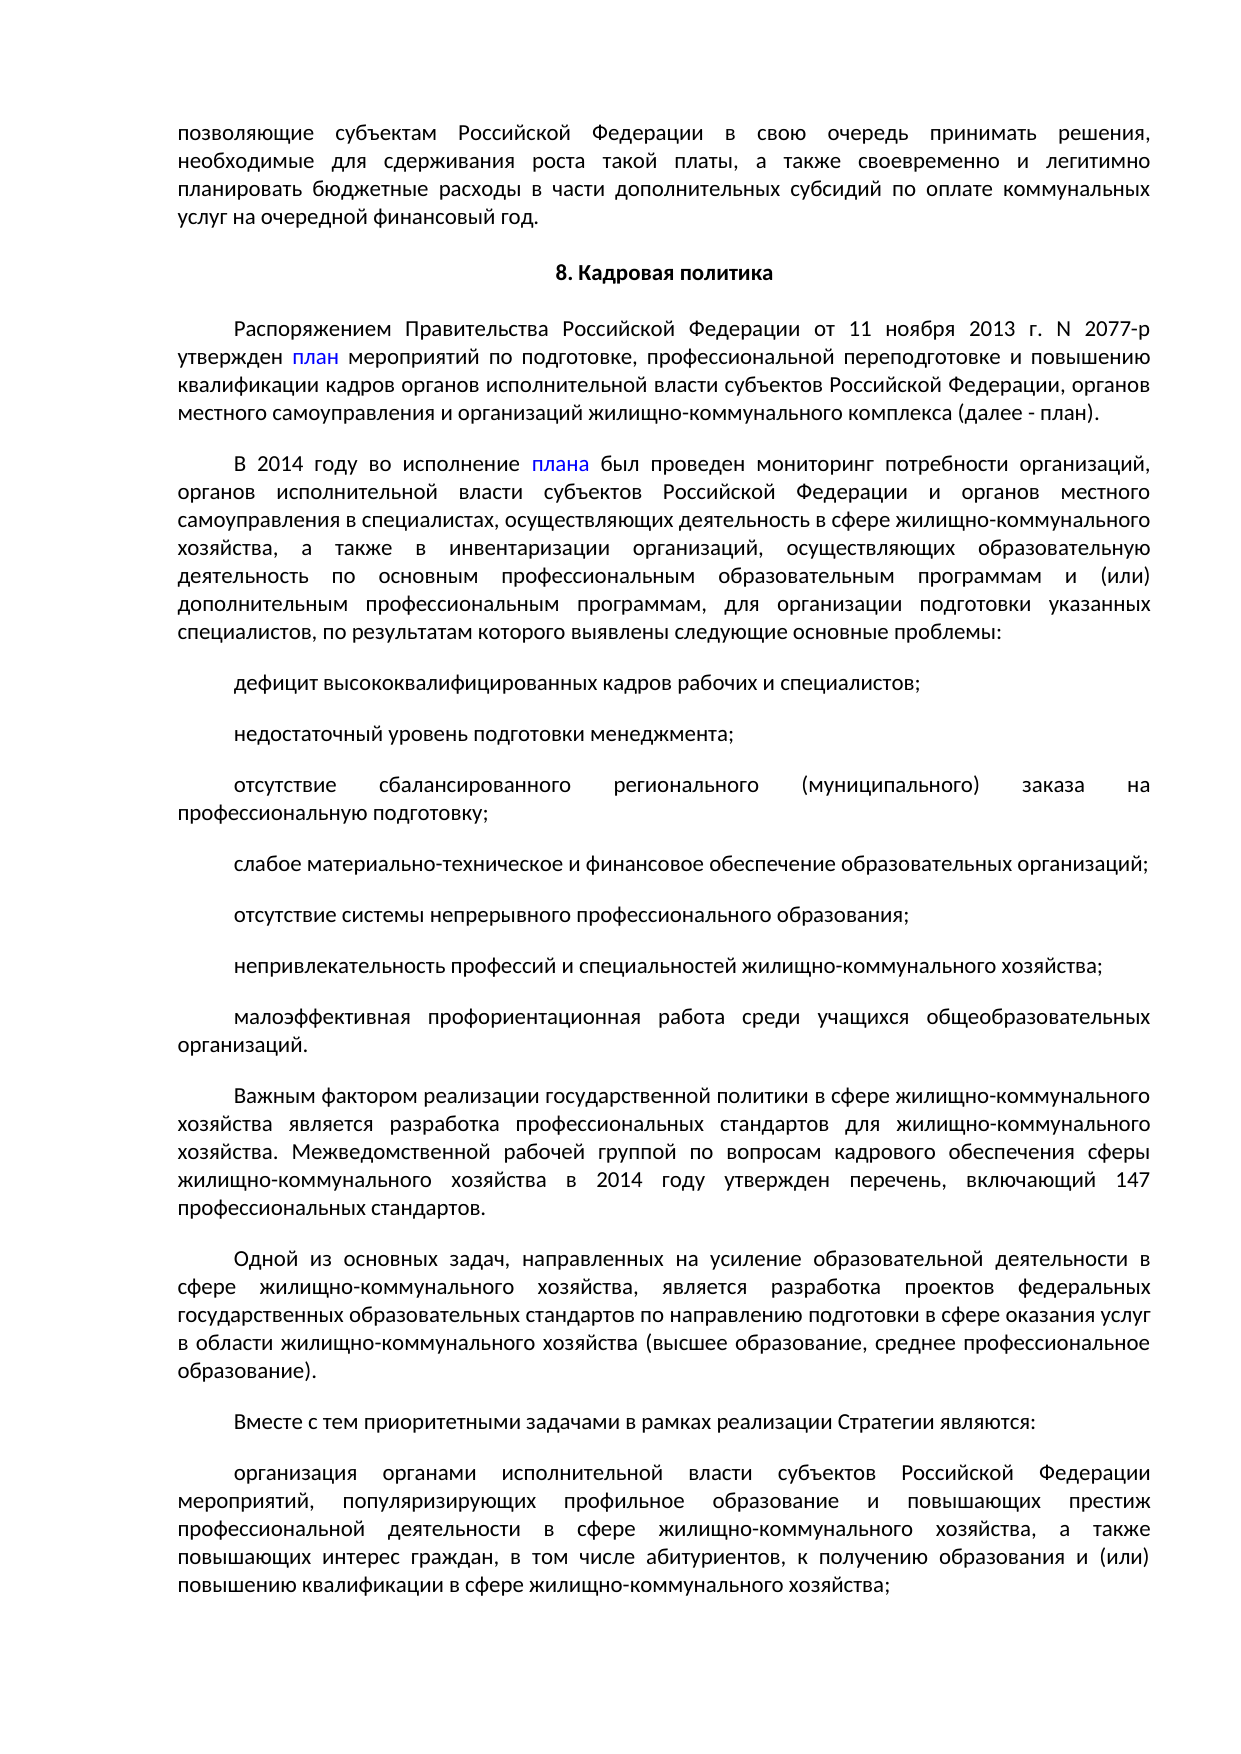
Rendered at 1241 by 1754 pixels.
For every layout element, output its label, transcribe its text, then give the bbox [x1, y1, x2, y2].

text малоэффективная профориентационная работа среди учащихся общеобразовательных организаций. [177, 1002, 1152, 1058]
title 8. Кадровая политика [177, 258, 1152, 286]
text отсутствие системы непрерывного профессионального образования; [177, 900, 1152, 928]
text недостаточный уровень подготовки менеджмента; [177, 719, 1152, 747]
text непривлекательность профессий и специальностей жилищно-коммунального хозяйства; [177, 951, 1152, 979]
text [177, 118, 1152, 230]
text дефицит высококвалифицированных кадров рабочих и специалистов; [177, 668, 1152, 696]
text В 2014 году во исполнение плана был проведен мониторинг потребности организаций, органов исполнительной власти субъектов Российской Федерации и органов местного самоуправления в специалистах, осуществляющих деятельность в сфере жилищно-коммунального хозяйства, а также в инвентаризации организаций, осуществляющих образовательную деятельность по основным профессиональным образовательным программам и (или) дополнительным профессиональным программам, для организации подготовки указанных специалистов, по результатам которого выявлены следующие основные проблемы: [177, 449, 1152, 645]
text Одной из основных задач, направленных на усиление образовательной деятельности в сфере жилищно-коммунального хозяйства, является разработка проектов федеральных государственных образовательных стандартов по направлению подготовки в сфере оказания услуг в области жилищно-коммунального хозяйства (высшее образование, среднее профессиональное образование). [177, 1244, 1152, 1384]
text отсутствие сбалансированного регионального (муниципального) заказа на профессиональную подготовку; [177, 770, 1152, 826]
text Вместе с тем приоритетными задачами в рамках реализации Стратегии являются: [177, 1407, 1152, 1435]
text Важным фактором реализации государственной политики в сфере жилищно-коммунального хозяйства является разработка профессиональных стандартов для жилищно-коммунального хозяйства. Межведомственной рабочей группой по вопросам кадрового обеспечения сферы жилищно-коммунального хозяйства в 2014 году утвержден перечень, включающий 147 профессиональных стандартов. [177, 1081, 1152, 1221]
text Распоряжением Правительства Российской Федерации от 11 ноября 2013 г. N 2077-р утвержден план мероприятий по подготовке, профессиональной переподготовке и повышению квалификации кадров органов исполнительной власти субъектов Российской Федерации, органов местного самоуправления и организаций жилищно-коммунального комплекса (далее - план). [177, 314, 1152, 426]
text организация органами исполнительной власти субъектов Российской Федерации мероприятий, популяризирующих профильное образование и повышающих престиж профессиональной деятельности в сфере жилищно-коммунального хозяйства, а также повышающих интерес граждан, в том числе абитуриентов, к получению образования и (или) повышению квалификации в сфере жилищно-коммунального хозяйства; [177, 1458, 1152, 1598]
text слабое материально-техническое и финансовое обеспечение образовательных организаций; [177, 849, 1152, 877]
